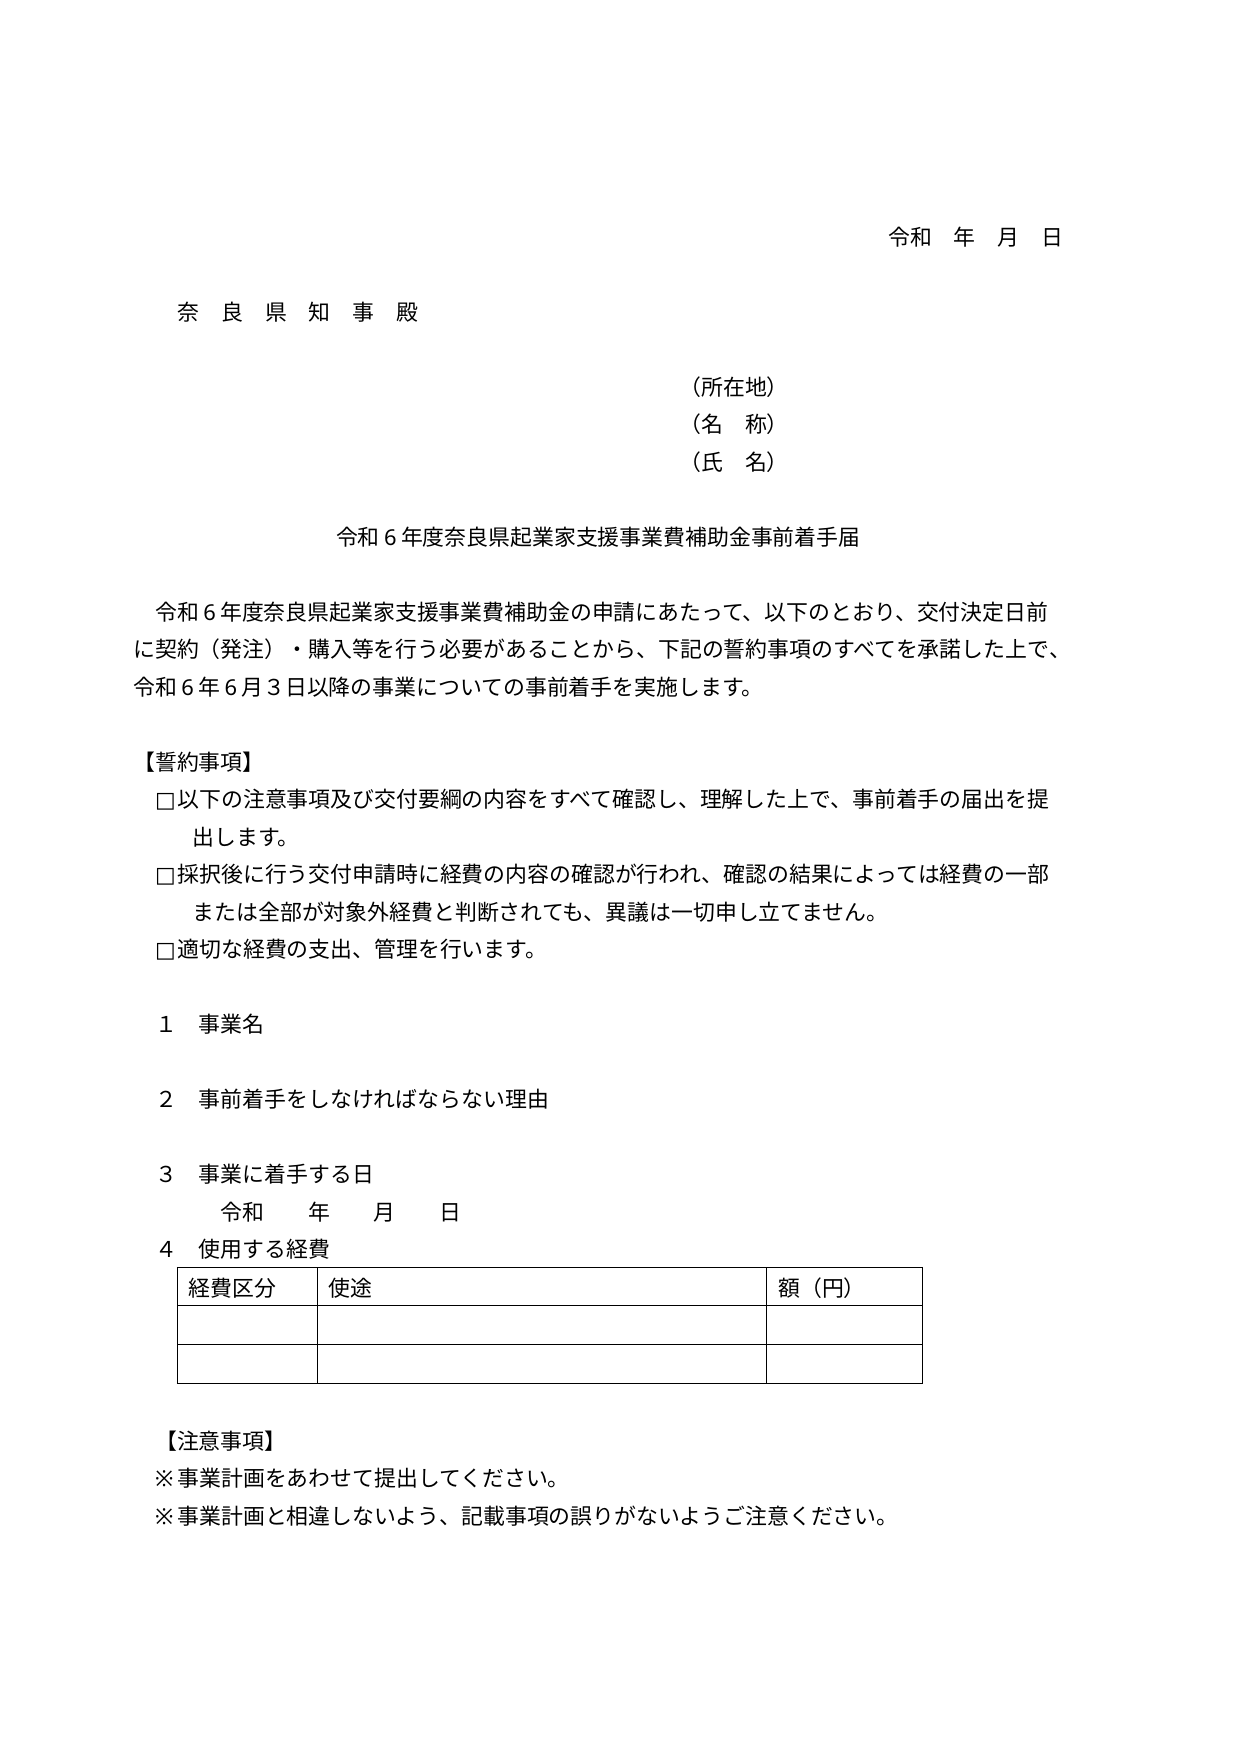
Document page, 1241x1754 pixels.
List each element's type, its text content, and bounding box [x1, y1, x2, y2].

table_cell [318, 1306, 766, 1344]
text 令和 年 月 日 [155, 1192, 1063, 1229]
text （名 称） [679, 404, 1063, 442]
text 【注意事項】 [155, 1421, 1063, 1458]
text 奈 良 県 知 事 殿 [177, 292, 1063, 329]
list 以下の注意事項及び交付要綱の内容をすべて確認し、理解した上で、事前着手の届出を提出します。 [155, 779, 1063, 854]
table_cell [178, 1345, 317, 1382]
table_cell [767, 1306, 922, 1344]
text 令和 年 月 日 [177, 217, 1063, 254]
table_header 額（円） [767, 1268, 922, 1305]
text 令和6年度奈良県起業家支援事業費補助金の申請にあたって、以下のとおり、交付決定日前に契約（発注）・購入等を行う必要があることから、下記の誓約事項のすべてを承諾した上で、令和6年6月３日以降の事業についての事前着手を実施します。 [133, 592, 1063, 704]
text １ 事業名 [155, 1004, 1063, 1042]
text （氏 名） [679, 442, 1063, 479]
table_cell [318, 1345, 766, 1382]
list 採択後に行う交付申請時に経費の内容の確認が行われ、確認の結果によっては経費の一部または全部が対象外経費と判断されても、異議は一切申し立てません。 [155, 854, 1063, 929]
list 適切な経費の支出、管理を行います。 [155, 929, 1063, 967]
table_header 使途 [318, 1268, 766, 1305]
text ４ 使用する経費 [155, 1229, 1063, 1267]
text 令和6年度奈良県起業家支援事業費補助金事前着手届 [133, 517, 1063, 554]
list 事業計画をあわせて提出してください。 [155, 1458, 1063, 1496]
table_header 経費区分 [178, 1268, 317, 1305]
list 事業計画と相違しないよう、記載事項の誤りがないようご注意ください。 [155, 1496, 1063, 1533]
text ３ 事業に着手する日 [155, 1154, 1063, 1192]
table_cell [767, 1345, 922, 1382]
text （所在地） [679, 367, 1063, 404]
text ２ 事前着手をしなければならない理由 [155, 1079, 1063, 1117]
text 【誓約事項】 [133, 742, 1063, 779]
table_cell [178, 1306, 317, 1344]
